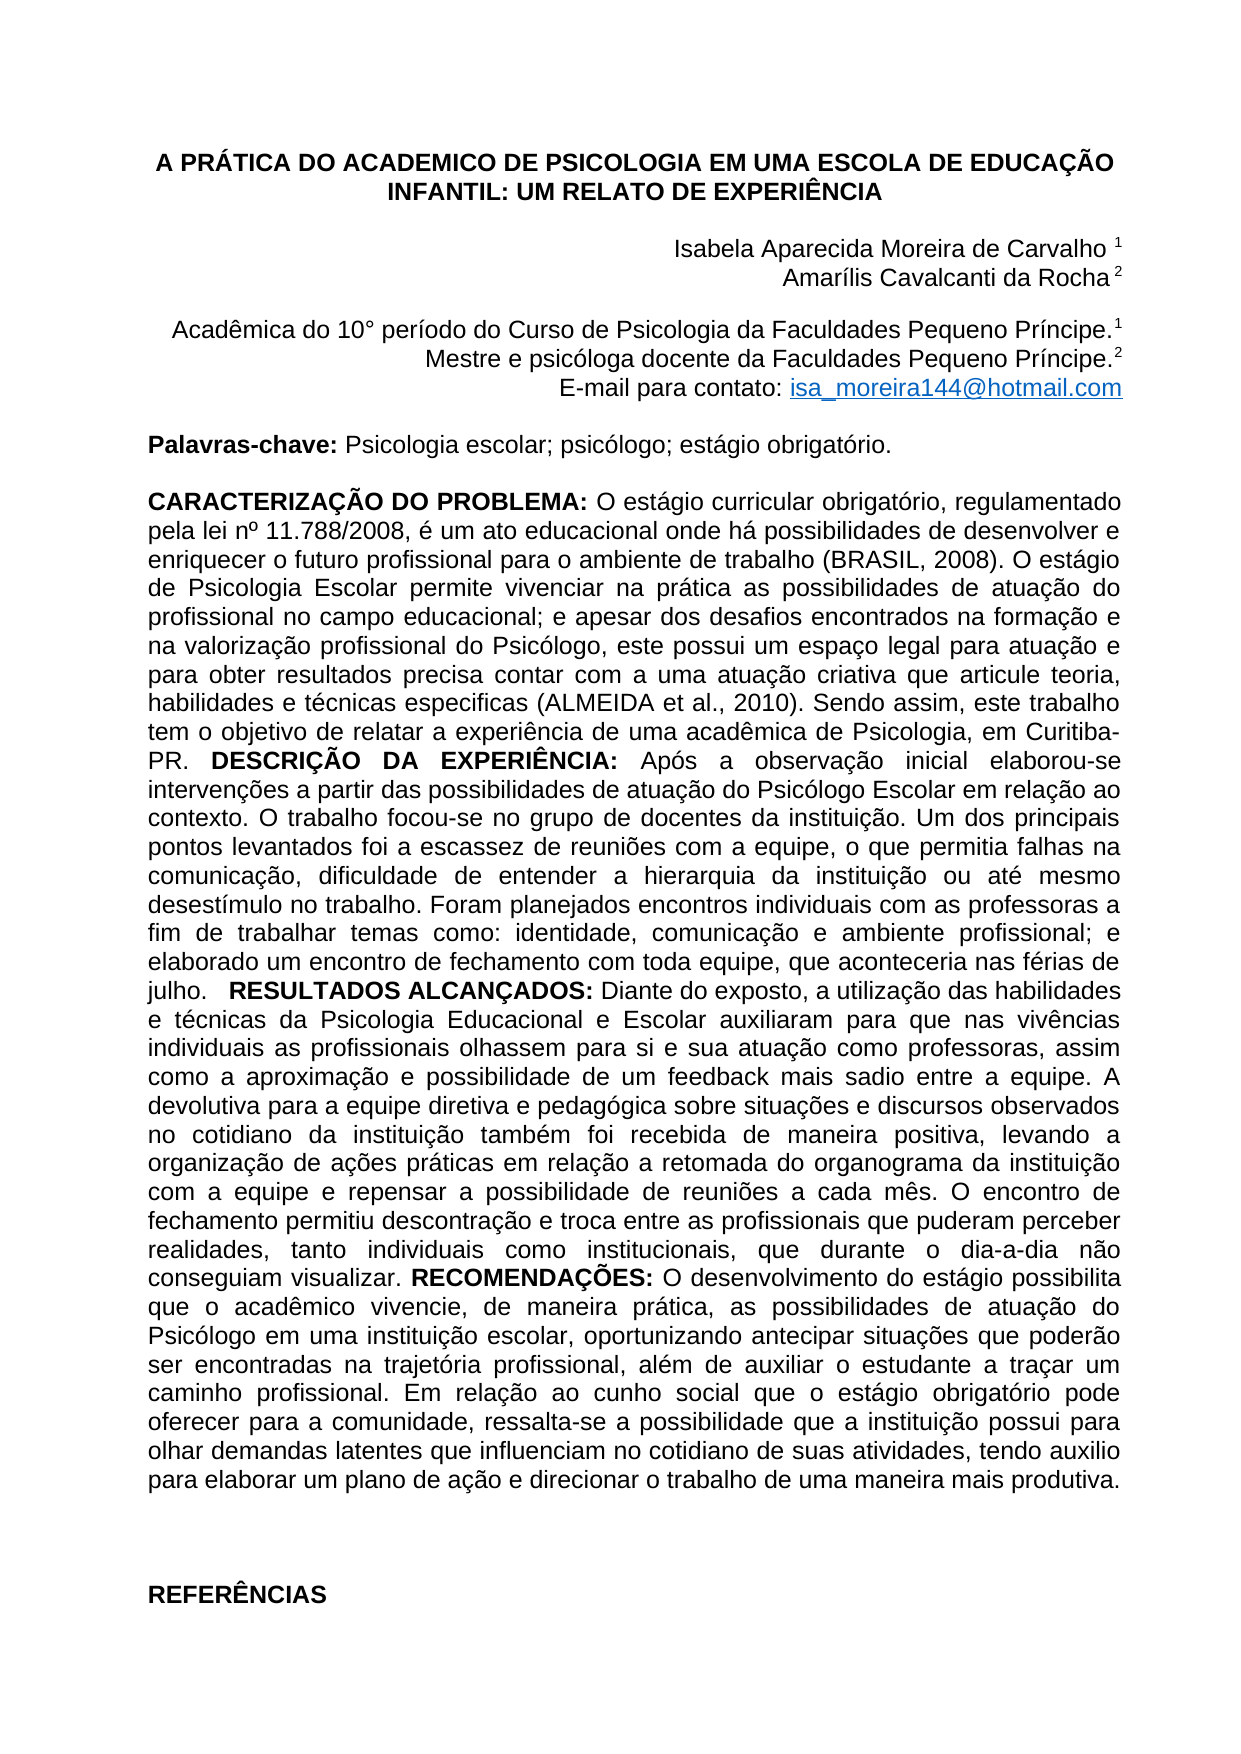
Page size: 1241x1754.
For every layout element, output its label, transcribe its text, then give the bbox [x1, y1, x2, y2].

text Isabela Aparecida Moreira de Carvalho 1 [148, 234, 1122, 263]
text Mestre e psicóloga docente da Faculdades Pequeno Príncipe.2 [148, 344, 1122, 373]
text Acadêmica do 10° período do Curso de Psicologia da Faculdades Pequeno Príncipe.1 [148, 315, 1122, 344]
text Amarílis Cavalcanti da Rocha 2 [148, 263, 1122, 291]
text REFERÊNCIAS [148, 1580, 1122, 1608]
text A PRÁTICA DO ACADEMICO DE PSICOLOGIA EM UMA ESCOLA DE EDUCAÇÃO INFANTIL: UM RELATO DE EXPERIÊNCIA [148, 148, 1122, 205]
text CARACTERIZAÇÃO DO PROBLEMA: O estágio curricular obrigatório, regulamentado pela lei nº 11.788/2008, é um ato educacional onde há possibilidades de desenvolver e enriquecer o futuro profissional para o ambiente de trabalho (BRASIL, 2008). O estágio de Psicologia Escolar permite vivenciar na prática as possibilidades de atuação do profissional no campo educacional; e apesar dos desafios encontrados na formação e na valorização profissional do Psicólogo, este possui um espaço legal para atuação e para obter resultados precisa contar com a uma atuação criativa que articule teoria, habilidades e técnicas especificas (ALMEIDA et al., 2010). Sendo assim, este trabalho tem o objetivo de relatar a experiência de uma acadêmica de Psicologia, em Curitiba-PR. DESCRIÇÃO DA EXPERIÊNCIA: Após a observação inicial elaborou-se intervenções a partir das possibilidades de atuação do Psicólogo Escolar em relação ao contexto. O trabalho focou-se no grupo de docentes da instituição. Um dos principais pontos levantados foi a escassez de reuniões com a equipe, o que permitia falhas na comunicação, dificuldade de entender a hierarquia da instituição ou até mesmo desestímulo no trabalho. Foram planejados encontros individuais com as professoras a fim de trabalhar temas como: identidade, comunicação e ambiente profissional; e elaborado um encontro de fechamento com toda equipe, que aconteceria nas férias de julho. RESULTADOS ALCANÇADOS: Diante do exposto, a utilização das habilidades e técnicas da Psicologia Educacional e Escolar auxiliaram para que nas vivências individuais as profissionais olhassem para si e sua atuação como professoras, assim como a aproximação e possibilidade de um feedback mais sadio entre a equipe. A devolutiva para a equipe diretiva e pedagógica sobre situações e discursos observados no cotidiano da instituição também foi recebida de maneira positiva, levando a organização de ações práticas em relação a retomada do organograma da instituição com a equipe e repensar a possibilidade de reuniões a cada mês. O encontro de fechamento permitiu descontração e troca entre as profissionais que puderam perceber realidades, tanto individuais como institucionais, que durante o dia-a-dia não conseguiam visualizar. RECOMENDAÇÕES: O desenvolvimento do estágio possibilita que o acadêmico vivencie, de maneira prática, as possibilidades de atuação do Psicólogo em uma instituição escolar, oportunizando antecipar situações que poderão ser encontradas na trajetória profissional, além de auxiliar o estudante a traçar um caminho profissional. Em relação ao cunho social que o estágio obrigatório pode oferecer para a comunidade, ressalta-se a possibilidade que a instituição possui para olhar demandas latentes que influenciam no cotidiano de suas atividades, tendo auxilio para elaborar um plano de ação e direcionar o trabalho de uma maneira mais produtiva. [148, 487, 1122, 1493]
text E-mail para contato: isa_moreira144@hotmail.com [148, 373, 1122, 402]
text Palavras-chave: Psicologia escolar; psicólogo; estágio obrigatório. [148, 430, 1122, 458]
